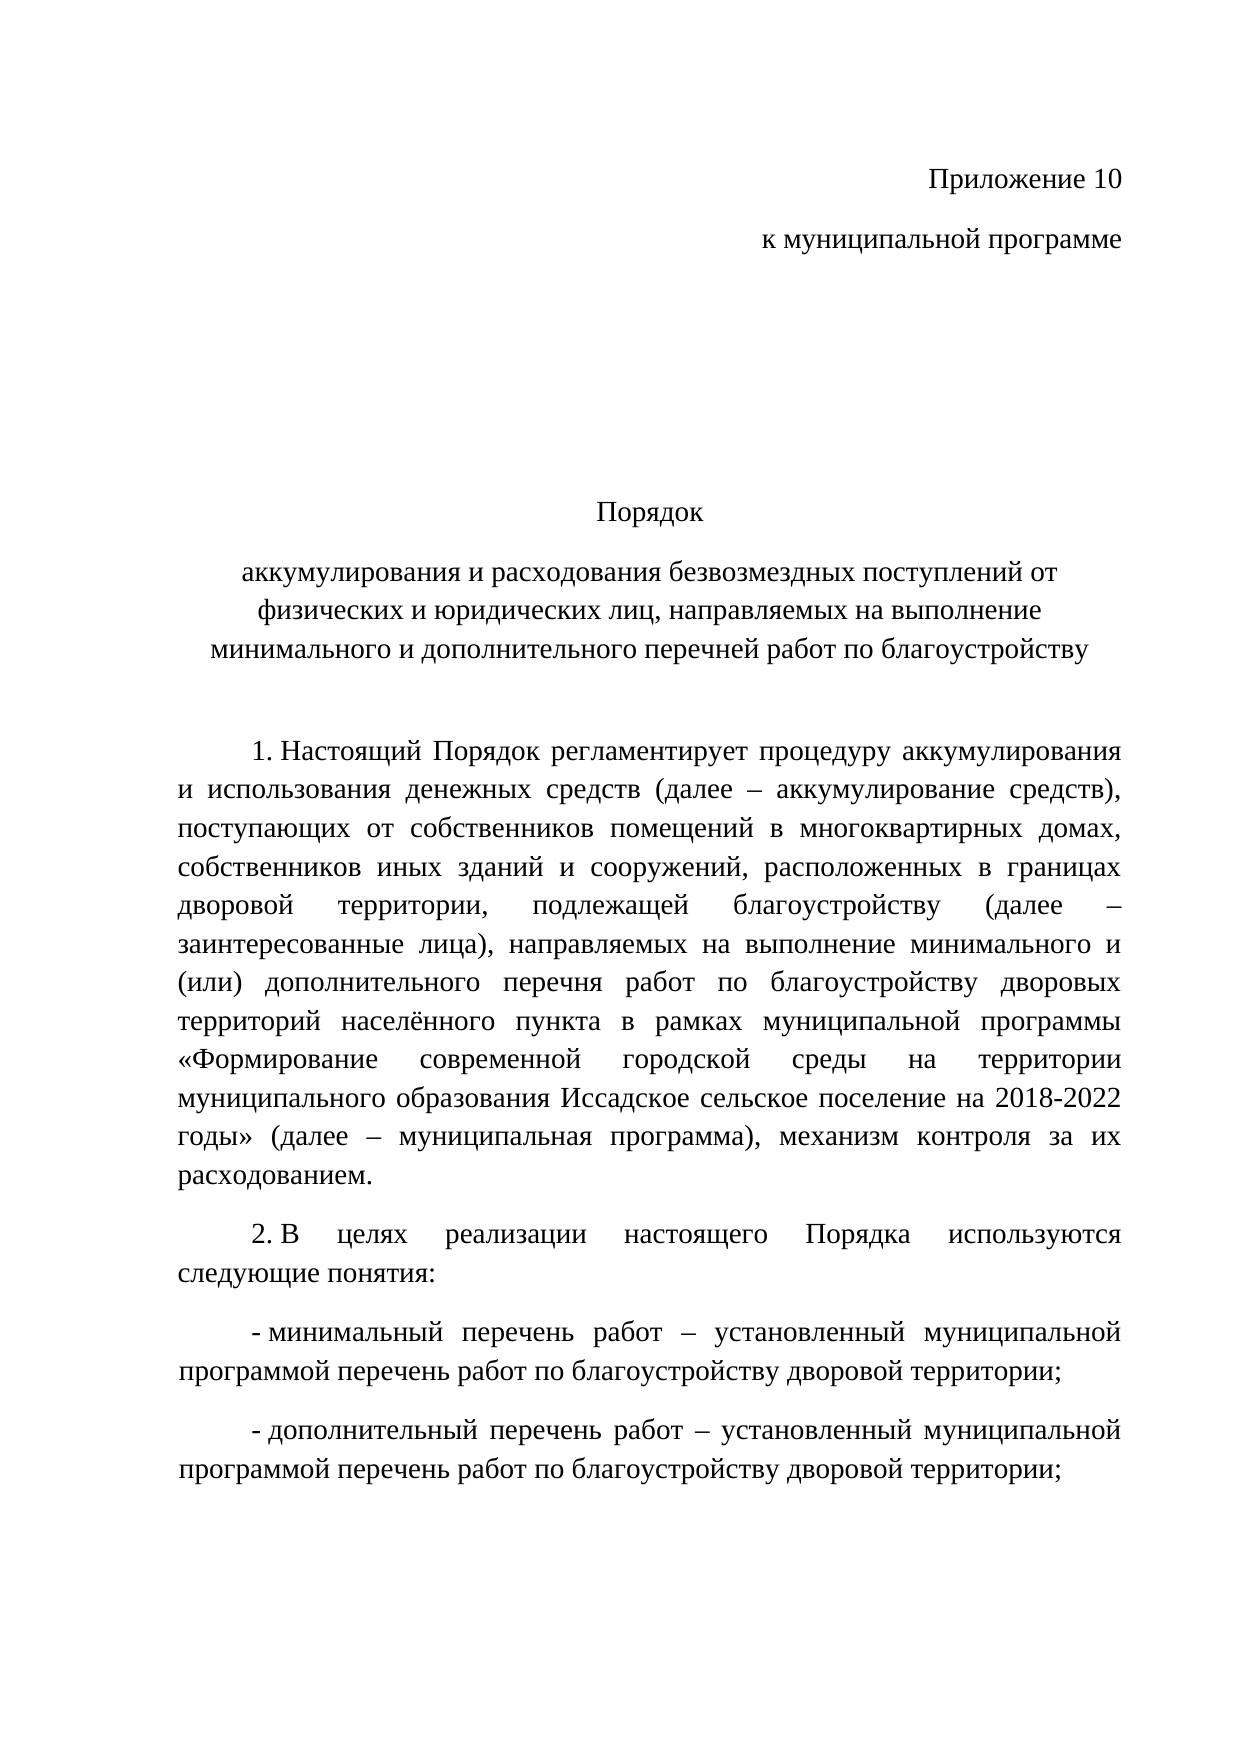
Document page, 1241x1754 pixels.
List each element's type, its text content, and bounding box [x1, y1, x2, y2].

text к муниципальной программе [177, 221, 1122, 254]
text Порядок [177, 494, 1122, 528]
text - дополнительный перечень работ – установленный муниципальной программой перечень работ по благоустройству дворовой территории; [179, 1412, 1122, 1484]
text 2. В целях реализации настоящего Порядка используются следующие понятия: [177, 1216, 1122, 1288]
text аккумулирования и расходования безвозмездных поступлений от физических и юридических лиц, направляемых на выполнение минимального и дополнительного перечней работ по благоустройству [177, 554, 1122, 664]
text 1. Настоящий Порядок регламентирует процедуру аккумулирования и использования денежных средств (далее – аккумулирование средств), поступающих от собственников помещений в многоквартирных домах, собственников иных зданий и сооружений, расположенных в границах дворовой территории, подлежащей благоустройству (далее – заинтересованные лица), направляемых на выполнение минимального и (или) дополнительного перечня работ по благоустройству дворовых территорий населённого пункта в рамках муниципальной программы «Формирование современной городской среды на территории муниципального образования Иссадское сельское поселение на 2018-2022 годы» (далее – муниципальная программа), механизм контроля за их расходованием. [177, 733, 1122, 1191]
text Приложение 10 [177, 128, 1122, 195]
text - минимальный перечень работ – установленный муниципальной программой перечень работ по благоустройству дворовой территории; [179, 1314, 1122, 1386]
